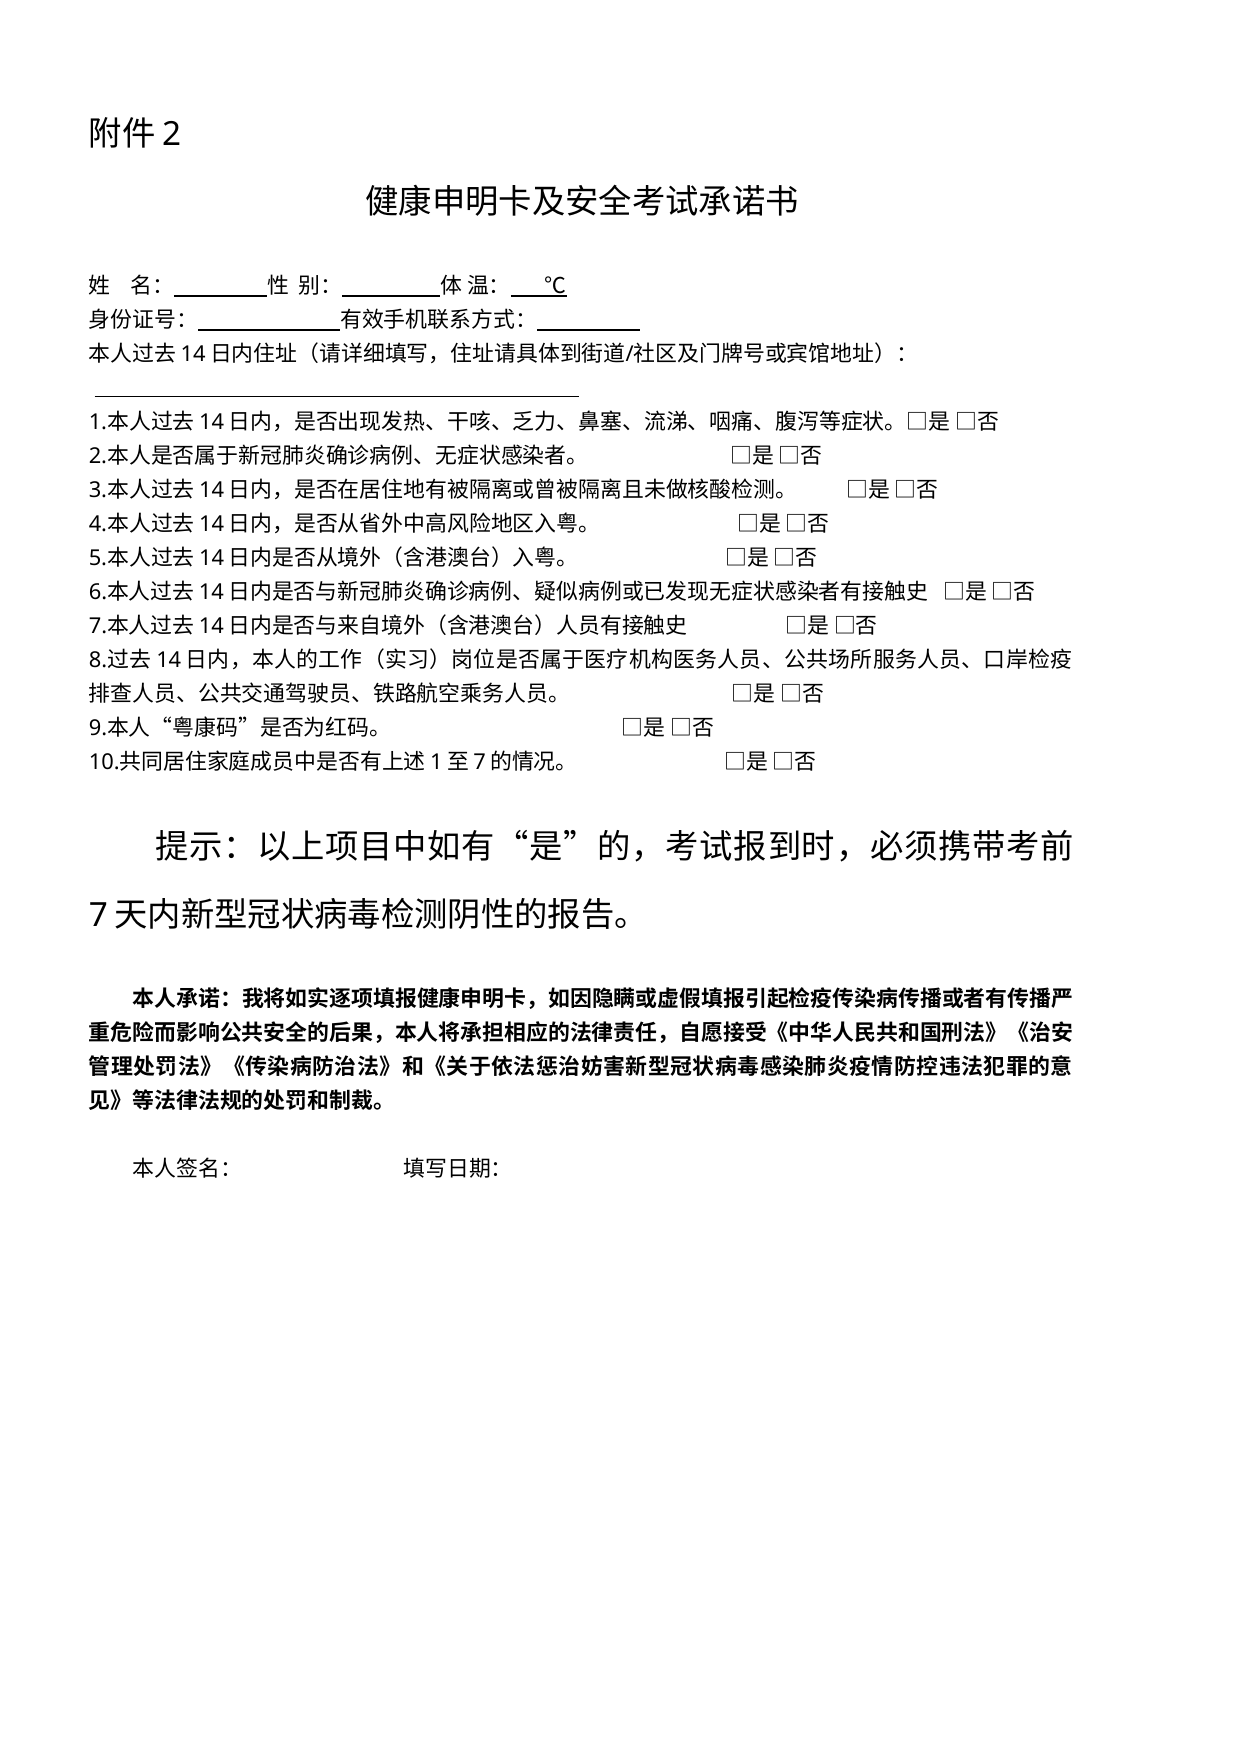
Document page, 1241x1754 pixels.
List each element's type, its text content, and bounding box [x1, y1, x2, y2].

text 1.本人过去14日内，是否出现发热、干咳、乏力、鼻塞、流涕、咽痛、腹泻等症状。□是 □否 [88, 403, 1075, 437]
text 8.过去14日内，本人的工作（实习）岗位是否属于医疗机构医务人员、公共场所服务人员、口岸检疫排查人员、公共交通驾驶员、铁路航空乘务人员。 □是 □否 [88, 641, 1075, 709]
text 3.本人过去14日内，是否在居住地有被隔离或曾被隔离且未做核酸检测。 □是 □否 [88, 471, 1075, 505]
text 2.本人是否属于新冠肺炎确诊病例、无症状感染者。 □是 □否 [88, 437, 1075, 471]
text 本人签名： 填写日期： [88, 1150, 1075, 1184]
text 4.本人过去14日内，是否从省外中高风险地区入粤。 □是 □否 [88, 505, 1075, 539]
text 姓 名： 性 别： 体 温： ℃ [88, 267, 1075, 301]
text 本人过去14日内住址（请详细填写，住址请具体到街道/社区及门牌号或宾馆地址）： [88, 335, 1075, 369]
text 6.本人过去14日内是否与新冠肺炎确诊病例、疑似病例或已发现无症状感染者有接触史 □是 □否 [88, 573, 1075, 607]
text 提示：以上项目中如有“是”的，考试报到时，必须携带考前7天内新型冠状病毒检测阴性的报告。 [88, 811, 1075, 946]
text 10.共同居住家庭成员中是否有上述1至7的情况。 □是 □否 [88, 743, 1075, 777]
text 5.本人过去14日内是否从境外（含港澳台）入粤。 □是 □否 [88, 539, 1075, 573]
text 7.本人过去14日内是否与来自境外（含港澳台）人员有接触史 □是 □否 [88, 607, 1075, 641]
text 附件2 [88, 97, 1075, 165]
text 本人承诺：我将如实逐项填报健康申明卡，如因隐瞒或虚假填报引起检疫传染病传播或者有传播严重危险而影响公共安全的后果，本人将承担相应的法律责任，自愿接受《中华人民共和国刑法》《治安管理处罚法》《传染病防治法》和《关于依法惩治妨害新型冠状病毒感染肺炎疫情防控违法犯罪的意见》等法律法规的处罚和制裁。 [88, 980, 1075, 1116]
text 健康申明卡及安全考试承诺书 [88, 165, 1075, 233]
text 9.本人“粤康码”是否为红码。 □是 □否 [88, 709, 1075, 743]
text 身份证号： 有效手机联系方式： [88, 301, 1075, 335]
